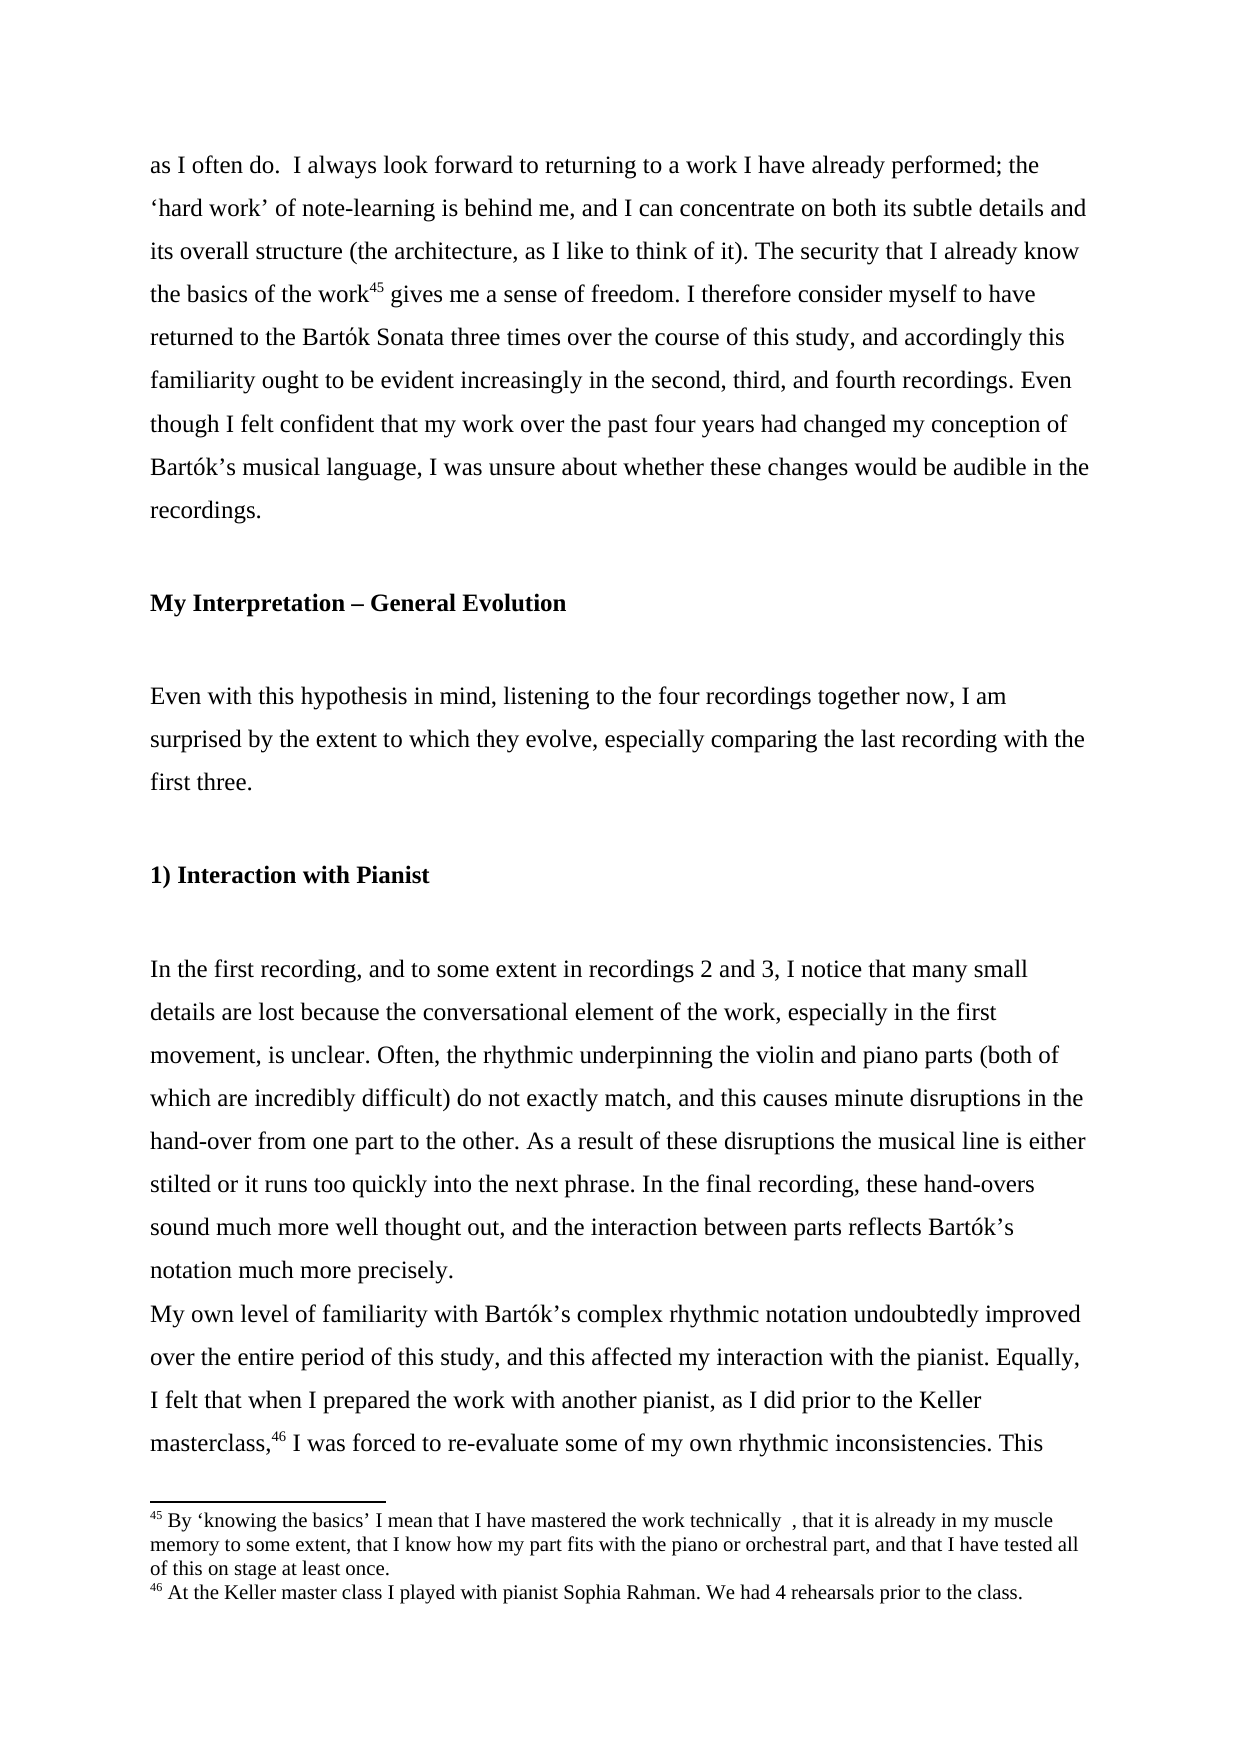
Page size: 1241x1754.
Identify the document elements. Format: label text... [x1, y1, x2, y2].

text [150, 150, 1090, 524]
text 1) Interaction with Pianist [150, 861, 1090, 889]
text In the first recording, and to some extent in recordings 2 and 3, I notice that many small details are lost because the conversational element of the work, especially in the first movement, is unclear. Often, the rhythmic underpinning the violin and piano parts (both of which are incredibly difficult) do not exactly match, and this causes minute disruptions in the hand-over from one part to the other. As a result of these disruptions the musical line is either stilted or it runs too quickly into the next phrase. In the final recording, these hand-overs sound much more well thought out, and the interaction between parts reflects Bartók’s notation much more precisely. [150, 954, 1090, 1284]
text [150, 1299, 1090, 1457]
text My Interpretation – General Evolution [150, 588, 1090, 617]
text Even with this hypothesis in mind, listening to the four recordings together now, I am surprised by the extent to which they evolve, especially comparing the last recording with the first three. [150, 681, 1090, 796]
